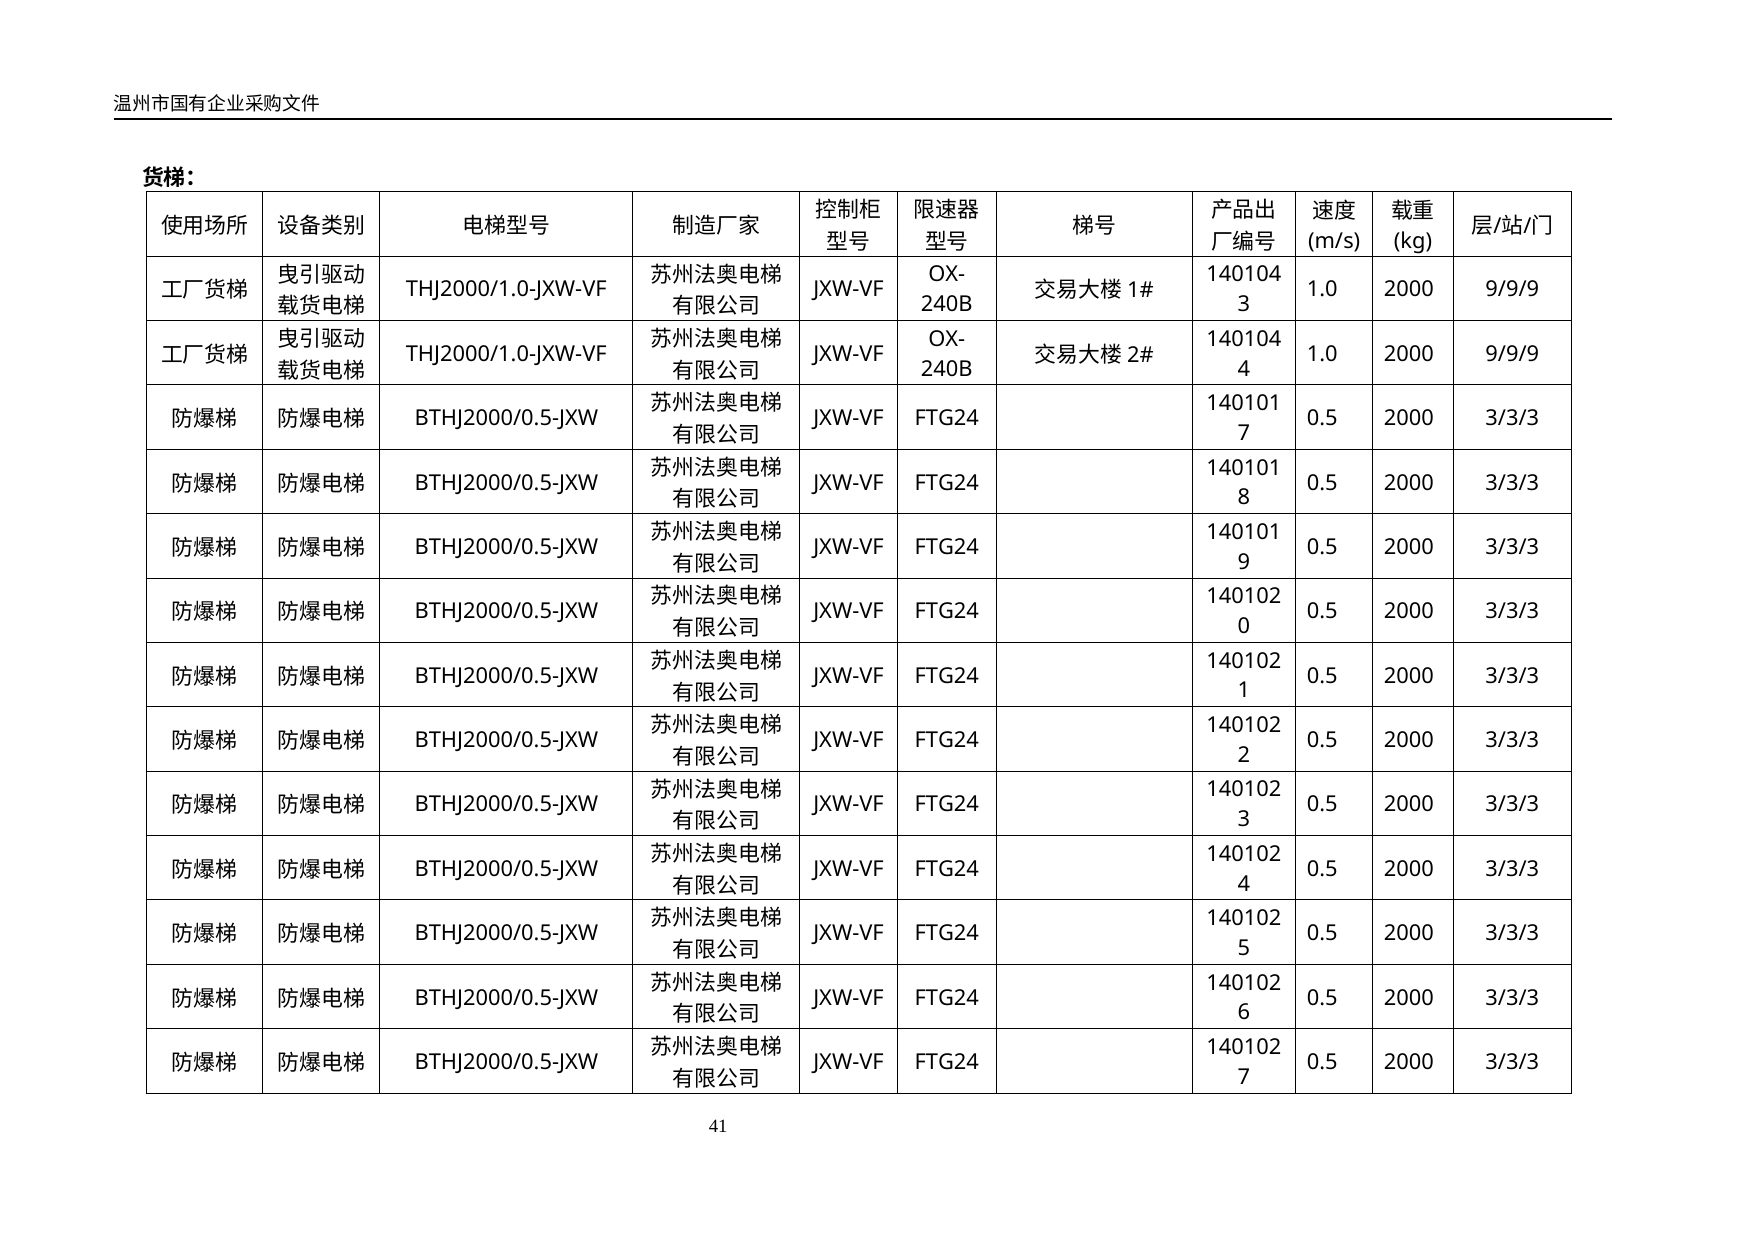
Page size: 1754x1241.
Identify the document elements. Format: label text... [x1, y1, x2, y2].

table_cell 防爆电梯 [263, 836, 379, 899]
table_cell FTG24 [898, 836, 996, 899]
table_cell 苏州法奥电梯有限公司 [633, 450, 799, 513]
table_cell FTG24 [898, 707, 996, 771]
table_cell [997, 836, 1192, 899]
table_cell 曳引驱动载货电梯 [263, 321, 379, 384]
table_cell 9/9/9 [1454, 321, 1571, 384]
table_cell 防爆梯 [147, 450, 262, 513]
table_cell 苏州法奥电梯有限公司 [633, 965, 799, 1028]
table_cell 2000 [1373, 707, 1453, 771]
table_cell 3/3/3 [1454, 450, 1571, 513]
table_cell 2000 [1373, 450, 1453, 513]
table_cell 1401024 [1193, 836, 1295, 899]
table_cell 防爆梯 [147, 514, 262, 577]
table_cell BTHJ2000/0.5-JXW [380, 772, 632, 835]
table_cell 防爆梯 [147, 1029, 262, 1092]
table_cell 0.5 [1296, 450, 1372, 513]
table_cell 1401017 [1193, 385, 1295, 449]
table_cell FTG24 [898, 450, 996, 513]
table_cell 2000 [1373, 965, 1453, 1028]
table_cell 1401018 [1193, 450, 1295, 513]
table_cell FTG24 [898, 965, 996, 1028]
table_header 产品出厂编号 [1193, 192, 1295, 256]
table_cell 防爆电梯 [263, 450, 379, 513]
table_cell 3/3/3 [1454, 1029, 1571, 1092]
table_cell JXW-VF [800, 836, 897, 899]
table_cell 3/3/3 [1454, 643, 1571, 706]
table_cell 1401044 [1193, 321, 1295, 384]
table_header 使用场所 [147, 192, 262, 256]
table_cell 3/3/3 [1454, 772, 1571, 835]
table_cell JXW-VF [800, 514, 897, 577]
table_cell [997, 579, 1192, 642]
table_cell 2000 [1373, 643, 1453, 706]
table_cell JXW-VF [800, 579, 897, 642]
table_cell 防爆电梯 [263, 514, 379, 577]
table_cell 3/3/3 [1454, 385, 1571, 449]
table_cell 防爆梯 [147, 836, 262, 899]
table_cell 2000 [1373, 514, 1453, 577]
table_cell 防爆电梯 [263, 643, 379, 706]
table_cell 3/3/3 [1454, 707, 1571, 771]
table_cell JXW-VF [800, 965, 897, 1028]
table_header 制造厂家 [633, 192, 799, 256]
table_cell 交易大楼 2# [997, 321, 1192, 384]
table_cell 2000 [1373, 321, 1453, 384]
table_cell FTG24 [898, 579, 996, 642]
table_cell 苏州法奥电梯有限公司 [633, 257, 799, 320]
table_cell 苏州法奥电梯有限公司 [633, 836, 799, 899]
table_cell JXW-VF [800, 707, 897, 771]
table_cell 0.5 [1296, 579, 1372, 642]
table_cell JXW-VF [800, 385, 897, 449]
table_cell 防爆梯 [147, 385, 262, 449]
table_cell 防爆电梯 [263, 579, 379, 642]
table_cell FTG24 [898, 385, 996, 449]
table_cell [997, 1029, 1192, 1092]
table_cell THJ2000/1.0-JXW-VF [380, 257, 632, 320]
table_cell 9/9/9 [1454, 257, 1571, 320]
table_cell 防爆梯 [147, 579, 262, 642]
table_cell [997, 514, 1192, 577]
table_cell 苏州法奥电梯有限公司 [633, 321, 799, 384]
table_cell 2000 [1373, 385, 1453, 449]
table_cell 0.5 [1296, 772, 1372, 835]
table_cell 工厂货梯 [147, 321, 262, 384]
table_cell 防爆梯 [147, 643, 262, 706]
table_cell 防爆梯 [147, 900, 262, 964]
table_cell 防爆电梯 [263, 965, 379, 1028]
table_cell 2000 [1373, 257, 1453, 320]
table_cell 防爆电梯 [263, 707, 379, 771]
table_cell JXW-VF [800, 450, 897, 513]
table_cell BTHJ2000/0.5-JXW [380, 900, 632, 964]
table_cell BTHJ2000/0.5-JXW [380, 385, 632, 449]
table_cell JXW-VF [800, 643, 897, 706]
table_cell 3/3/3 [1454, 836, 1571, 899]
table_cell 1.0 [1296, 321, 1372, 384]
table_cell 曳引驱动载货电梯 [263, 257, 379, 320]
table_cell 防爆梯 [147, 707, 262, 771]
table_cell 0.5 [1296, 836, 1372, 899]
table_cell 防爆梯 [147, 772, 262, 835]
table_cell BTHJ2000/0.5-JXW [380, 1029, 632, 1092]
table_cell THJ2000/1.0-JXW-VF [380, 321, 632, 384]
table_cell 苏州法奥电梯有限公司 [633, 772, 799, 835]
table_cell 防爆电梯 [263, 385, 379, 449]
table_cell 苏州法奥电梯有限公司 [633, 1029, 799, 1092]
table_cell 2000 [1373, 772, 1453, 835]
table_cell 苏州法奥电梯有限公司 [633, 643, 799, 706]
table_cell FTG24 [898, 1029, 996, 1092]
table_cell 苏州法奥电梯有限公司 [633, 579, 799, 642]
table_header 梯号 [997, 192, 1192, 256]
table_cell [997, 450, 1192, 513]
table_cell 工厂货梯 [147, 257, 262, 320]
table_cell [997, 707, 1192, 771]
table_cell JXW-VF [800, 321, 897, 384]
table_header 电梯型号 [380, 192, 632, 256]
table_cell [997, 643, 1192, 706]
table_cell 苏州法奥电梯有限公司 [633, 900, 799, 964]
table_cell JXW-VF [800, 257, 897, 320]
table_cell 1401019 [1193, 514, 1295, 577]
table_cell 苏州法奥电梯有限公司 [633, 514, 799, 577]
table_cell 苏州法奥电梯有限公司 [633, 385, 799, 449]
table_cell BTHJ2000/0.5-JXW [380, 450, 632, 513]
table_cell BTHJ2000/0.5-JXW [380, 836, 632, 899]
table_cell 0.5 [1296, 965, 1372, 1028]
table_cell 0.5 [1296, 385, 1372, 449]
table_cell FTG24 [898, 900, 996, 964]
table_cell 1401021 [1193, 643, 1295, 706]
table_cell 0.5 [1296, 1029, 1372, 1092]
table_cell 0.5 [1296, 643, 1372, 706]
table_cell FTG24 [898, 514, 996, 577]
table_cell [997, 965, 1192, 1028]
table_cell 1401027 [1193, 1029, 1295, 1092]
table_cell 1401026 [1193, 965, 1295, 1028]
table_cell JXW-VF [800, 772, 897, 835]
table_cell 3/3/3 [1454, 900, 1571, 964]
table_cell BTHJ2000/0.5-JXW [380, 514, 632, 577]
table_cell 3/3/3 [1454, 514, 1571, 577]
table_header 速度(m/s) [1296, 192, 1372, 256]
table_cell 1401022 [1193, 707, 1295, 771]
table_header 层/站/门 [1454, 192, 1571, 256]
table_cell 防爆电梯 [263, 772, 379, 835]
table_cell 1401025 [1193, 900, 1295, 964]
table_header 载重(kg) [1373, 192, 1453, 256]
table_cell 1.0 [1296, 257, 1372, 320]
table_header 控制柜型号 [800, 192, 897, 256]
table_cell 0.5 [1296, 900, 1372, 964]
table_cell 苏州法奥电梯有限公司 [633, 707, 799, 771]
table_cell 2000 [1373, 836, 1453, 899]
table_cell JXW-VF [800, 1029, 897, 1092]
table_cell 3/3/3 [1454, 965, 1571, 1028]
table_cell FTG24 [898, 643, 996, 706]
table_cell 防爆电梯 [263, 1029, 379, 1092]
table_cell 交易大楼 1# [997, 257, 1192, 320]
table_cell [997, 385, 1192, 449]
table_cell 2000 [1373, 579, 1453, 642]
table_cell JXW-VF [800, 900, 897, 964]
table_cell BTHJ2000/0.5-JXW [380, 643, 632, 706]
table_cell 2000 [1373, 900, 1453, 964]
table_header 设备类别 [263, 192, 379, 256]
table_cell 防爆电梯 [263, 900, 379, 964]
table_cell OX-240B [898, 321, 996, 384]
table_cell 0.5 [1296, 707, 1372, 771]
table_header 限速器型号 [898, 192, 996, 256]
table_cell 0.5 [1296, 514, 1372, 577]
table_cell [997, 900, 1192, 964]
table_cell FTG24 [898, 772, 996, 835]
table_cell 1401023 [1193, 772, 1295, 835]
table_cell OX-240B [898, 257, 996, 320]
table_cell BTHJ2000/0.5-JXW [380, 965, 632, 1028]
table_cell [997, 772, 1192, 835]
table_cell 1401020 [1193, 579, 1295, 642]
table_cell 3/3/3 [1454, 579, 1571, 642]
table_cell BTHJ2000/0.5-JXW [380, 579, 632, 642]
table_cell 防爆梯 [147, 965, 262, 1028]
table_cell 2000 [1373, 1029, 1453, 1092]
table_cell 1401043 [1193, 257, 1295, 320]
text 货梯： [113, 159, 1604, 191]
table_cell BTHJ2000/0.5-JXW [380, 707, 632, 771]
